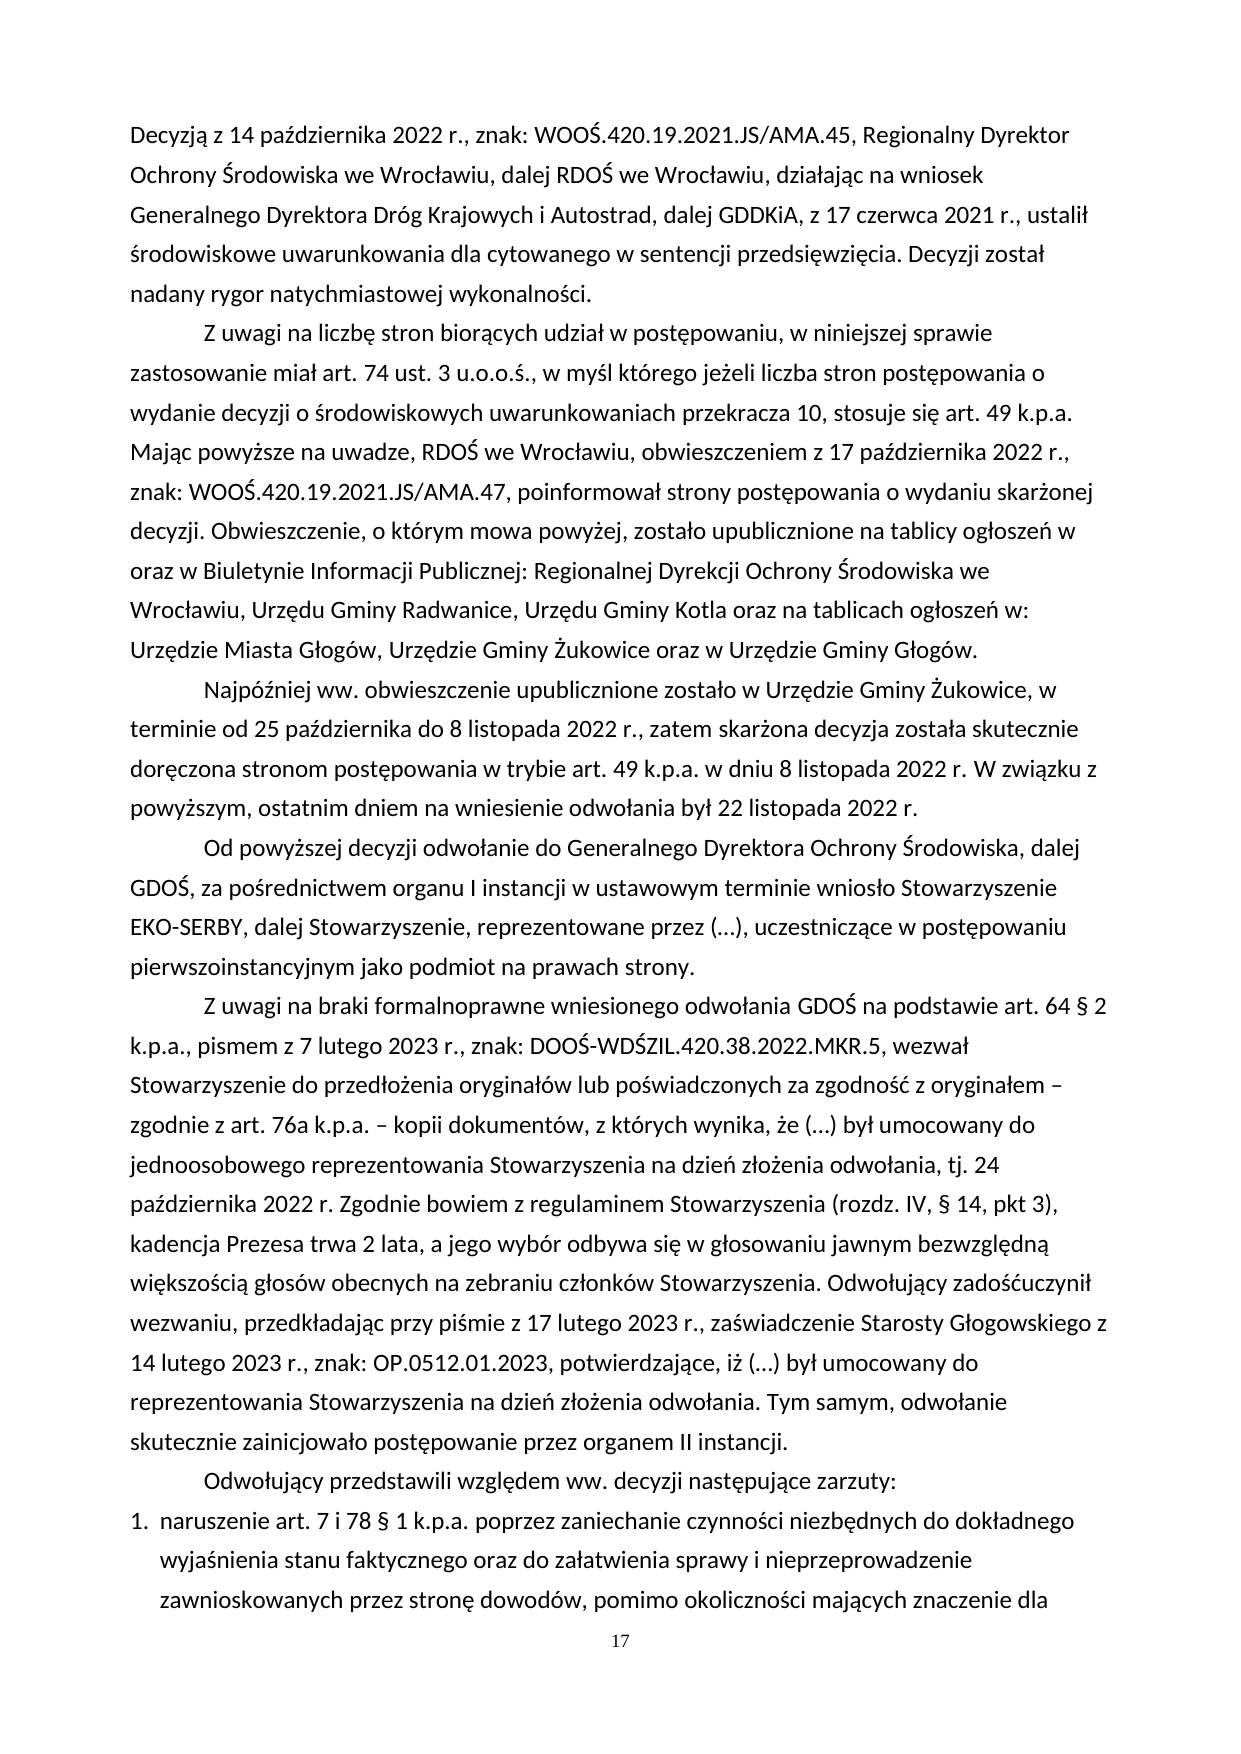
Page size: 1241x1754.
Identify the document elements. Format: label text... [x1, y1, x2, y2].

text Decyzją z 14 października 2022 r., znak: WOOŚ.420.19.2021.JS/AMA.45, Regionalny Dyrektor Ochrony Środowiska we Wrocławiu, dalej RDOŚ we Wrocławiu, działając na wniosek Generalnego Dyrektora Dróg Krajowych i Autostrad, dalej GDDKiA, z 17 czerwca 2021 r., ustalił środowiskowe uwarunkowania dla cytowanego w sentencji przedsięwzięcia. Decyzji został nadany rygor natychmiastowej wykonalności. [130, 119, 1110, 308]
text Od powyższej decyzji odwołanie do Generalnego Dyrektora Ochrony Środowiska, dalej GDOŚ, za pośrednictwem organu I instancji w ustawowym terminie wniosło Stowarzyszenie EKO-SERBY, dalej Stowarzyszenie, reprezentowane przez (…), uczestniczące w postępowaniu pierwszoinstancyjnym jako podmiot na prawach strony. [130, 832, 1110, 981]
text Odwołujący przedstawili względem ww. decyzji następujące zarzuty: [130, 1465, 1110, 1496]
text Z uwagi na liczbę stron biorących udział w postępowaniu, w niniejszej sprawie zastosowanie miał art. 74 ust. 3 u.o.o.ś., w myśl którego jeżeli liczba stron postępowania o wydanie decyzji o środowiskowych uwarunkowaniach przekracza 10, stosuje się art. 49 k.p.a. Mając powyższe na uwadze, RDOŚ we Wrocławiu, obwieszczeniem z 17 października 2022 r., znak: WOOŚ.420.19.2021.JS/AMA.47, poinformował strony postępowania o wydaniu skarżonej decyzji. Obwieszczenie, o którym mowa powyżej, zostało upublicznione na tablicy ogłoszeń w oraz w Biuletynie Informacji Publicznej: Regionalnej Dyrekcji Ochrony Środowiska we Wrocławiu, Urzędu Gminy Radwanice, Urzędu Gminy Kotla oraz na tablicach ogłoszeń w: Urzędzie Miasta Głogów, Urzędzie Gminy Żukowice oraz w Urzędzie Gminy Głogów. [130, 317, 1110, 665]
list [130, 1505, 1110, 1615]
text Najpóźniej ww. obwieszczenie upublicznione zostało w Urzędzie Gminy Żukowice, w terminie od 25 października do 8 listopada 2022 r., zatem skarżona decyzja została skutecznie doręczona stronom postępowania w trybie art. 49 k.p.a. w dniu 8 listopada 2022 r. W związku z powyższym, ostatnim dniem na wniesienie odwołania był 22 listopada 2022 r. [130, 674, 1110, 823]
text Z uwagi na braki formalnoprawne wniesionego odwołania GDOŚ na podstawie art. 64 § 2 k.p.a., pismem z 7 lutego 2023 r., znak: DOOŚ-WDŚZIL.420.38.2022.MKR.5, wezwał Stowarzyszenie do przedłożenia oryginałów lub poświadczonych za zgodność z oryginałem – zgodnie z art. 76a k.p.a. – kopii dokumentów, z których wynika, że (…) był umocowany do jednoosobowego reprezentowania Stowarzyszenia na dzień złożenia odwołania, tj. 24 października 2022 r. Zgodnie bowiem z regulaminem Stowarzyszenia (rozdz. IV, § 14, pkt 3), kadencja Prezesa trwa 2 lata, a jego wybór odbywa się w głosowaniu jawnym bezwzględną większością głosów obecnych na zebraniu członków Stowarzyszenia. Odwołujący zadośćuczynił wezwaniu, przedkładając przy piśmie z 17 lutego 2023 r., zaświadczenie Starosty Głogowskiego z 14 lutego 2023 r., znak: OP.0512.01.2023, potwierdzające, iż (…) był umocowany do reprezentowania Stowarzyszenia na dzień złożenia odwołania. Tym samym, odwołanie skutecznie zainicjowało postępowanie przez organem II instancji. [130, 990, 1110, 1456]
